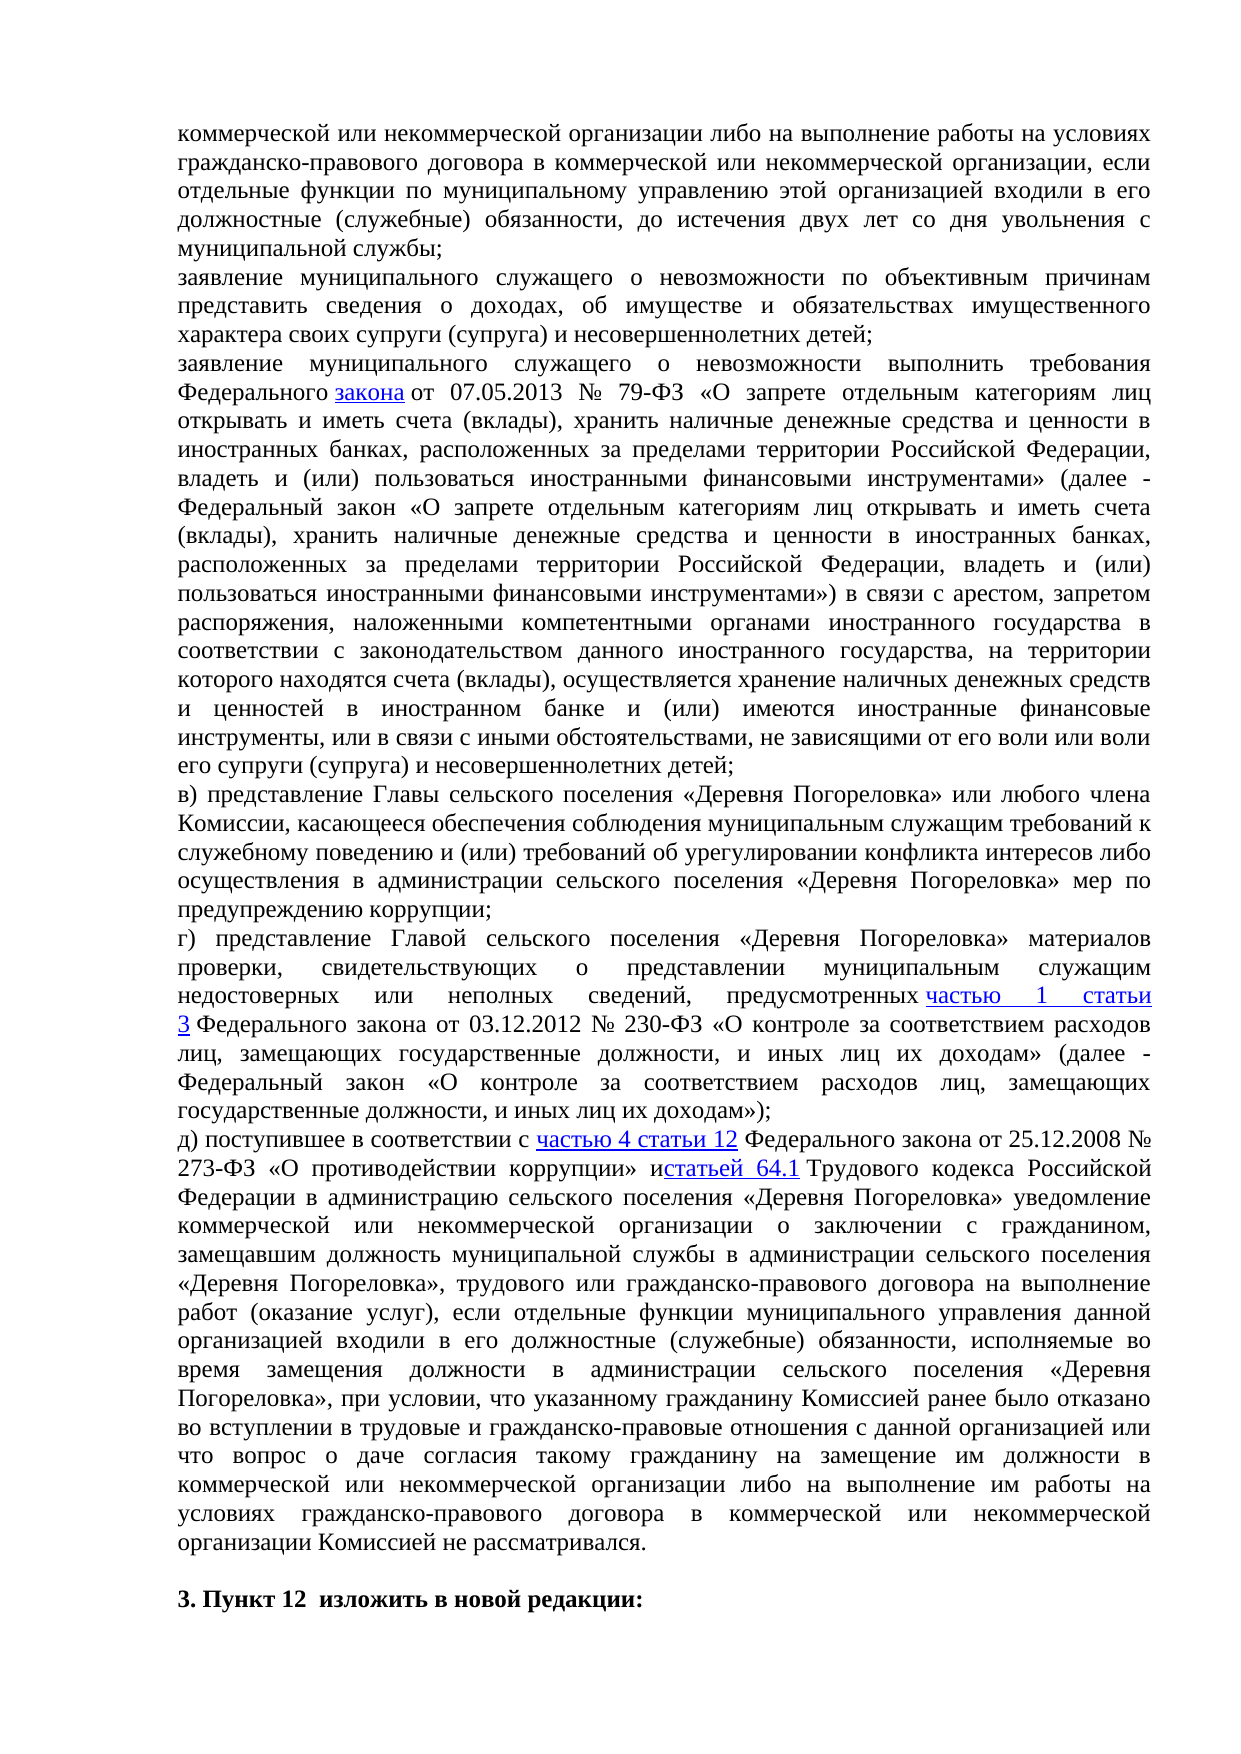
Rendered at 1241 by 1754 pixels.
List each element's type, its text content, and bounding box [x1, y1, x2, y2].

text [177, 118, 1152, 262]
text в) представление Главы сельского поселения «Деревня Погореловка» или любого члена Комиссии, касающееся обеспечения соблюдения муниципальным служащим требований к служебному поведению и (или) требований об урегулировании конфликта интересов либо осуществления в администрации сельского поселения «Деревня Погореловка» мер по предупреждению коррупции; [177, 779, 1152, 923]
text г) представление Главой сельского поселения «Деревня Погореловка» материалов проверки, свидетельствующих о представлении муниципальным служащим недостоверных или неполных сведений, предусмотренных частью 1 статьи 3 Федерального закона от 03.12.2012 № 230-ФЗ «О контроле за соответствием расходов лиц, замещающих государственные должности, и иных лиц их доходам» (далее - Федеральный закон «О контроле за соответствием расходов лиц, замещающих государственные должности, и иных лиц их доходам»); [177, 923, 1152, 1124]
text заявление муниципального служащего о невозможности выполнить требования Федерального закона от 07.05.2013 № 79-ФЗ «О запрете отдельным категориям лиц открывать и иметь счета (вклады), хранить наличные денежные средства и ценности в иностранных банках, расположенных за пределами территории Российской Федерации, владеть и (или) пользоваться иностранными финансовыми инструментами» (далее - Федеральный закон «О запрете отдельным категориям лиц открывать и иметь счета (вклады), хранить наличные денежные средства и ценности в иностранных банках, расположенных за пределами территории Российской Федерации, владеть и (или) пользоваться иностранными финансовыми инструментами») в связи с арестом, запретом распоряжения, наложенными компетентными органами иностранного государства в соответствии с законодательством данного иностранного государства, на территории которого находятся счета (вклады), осуществляется хранение наличных денежных средств и ценностей в иностранном банке и (или) имеются иностранные финансовые инструменты, или в связи с иными обстоятельствами, не зависящими от его воли или воли его супруги (супруга) и несовершеннолетних детей; [177, 348, 1152, 779]
text заявление муниципального служащего о невозможности по объективным причинам представить сведения о доходах, об имуществе и обязательствах имущественного характера своих супруги (супруга) и несовершеннолетних детей; [177, 262, 1152, 348]
text д) поступившее в соответствии с частью 4 статьи 12 Федерального закона от 25.12.2008 № 273-ФЗ «О противодействии коррупции» истатьей 64.1 Трудового кодекса Российской Федерации в администрацию сельского поселения «Деревня Погореловка» уведомление коммерческой или некоммерческой организации о заключении с гражданином, замещавшим должность муниципальной службы в администрации сельского поселения «Деревня Погореловка», трудового или гражданско-правового договора на выполнение работ (оказание услуг), если отдельные функции муниципального управления данной организацией входили в его должностные (служебные) обязанности, исполняемые во время замещения должности в администрации сельского поселения «Деревня Погореловка», при условии, что указанному гражданину Комиссией ранее было отказано во вступлении в трудовые и гражданско-правовые отношения с данной организацией или что вопрос о даче согласия такому гражданину на замещение им должности в коммерческой или некоммерческой организации либо на выполнение им работы на условиях гражданско-правового договора в коммерческой или некоммерческой организации Комиссией не рассматривался. [177, 1124, 1152, 1556]
text 3. Пункт 12 изложить в новой редакции: [177, 1584, 1152, 1613]
